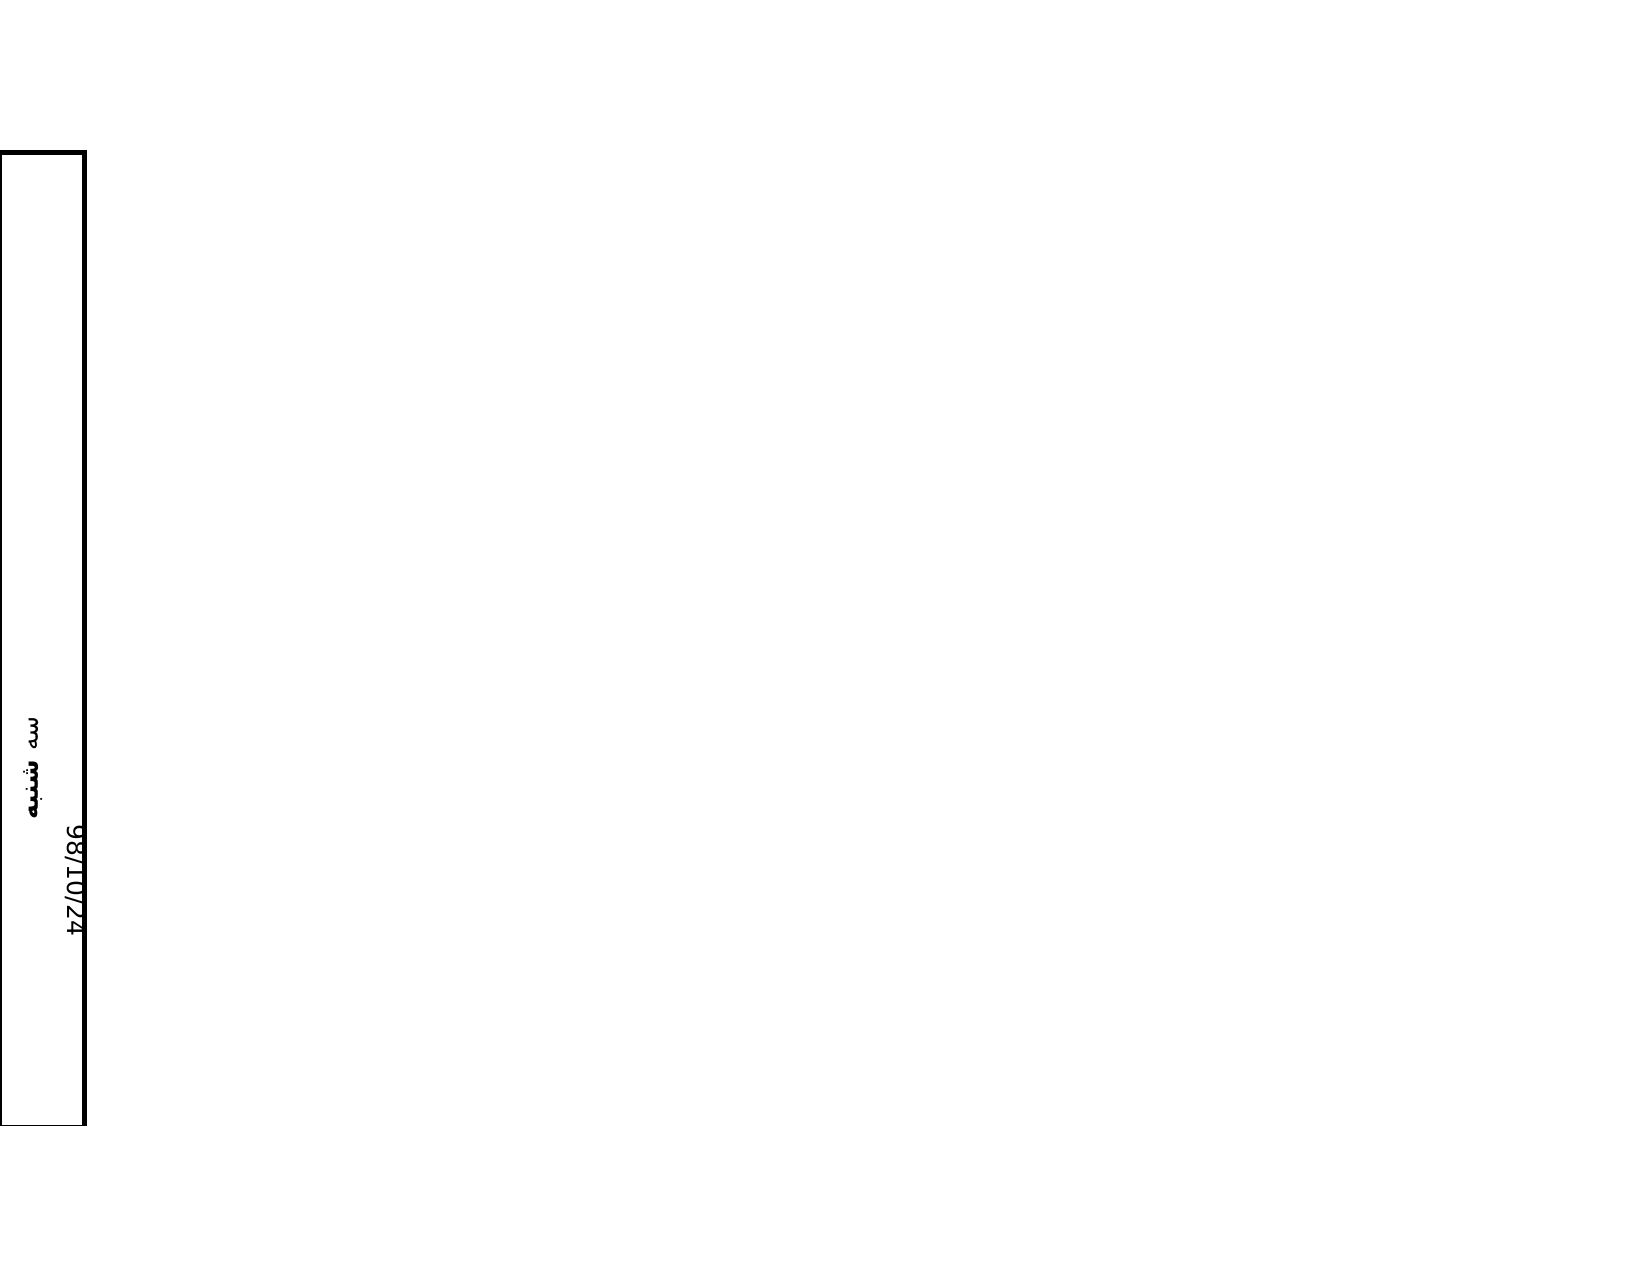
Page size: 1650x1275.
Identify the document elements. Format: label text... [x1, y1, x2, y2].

table_cell سه شنبه 98/10/24 [2, 155, 82, 1125]
